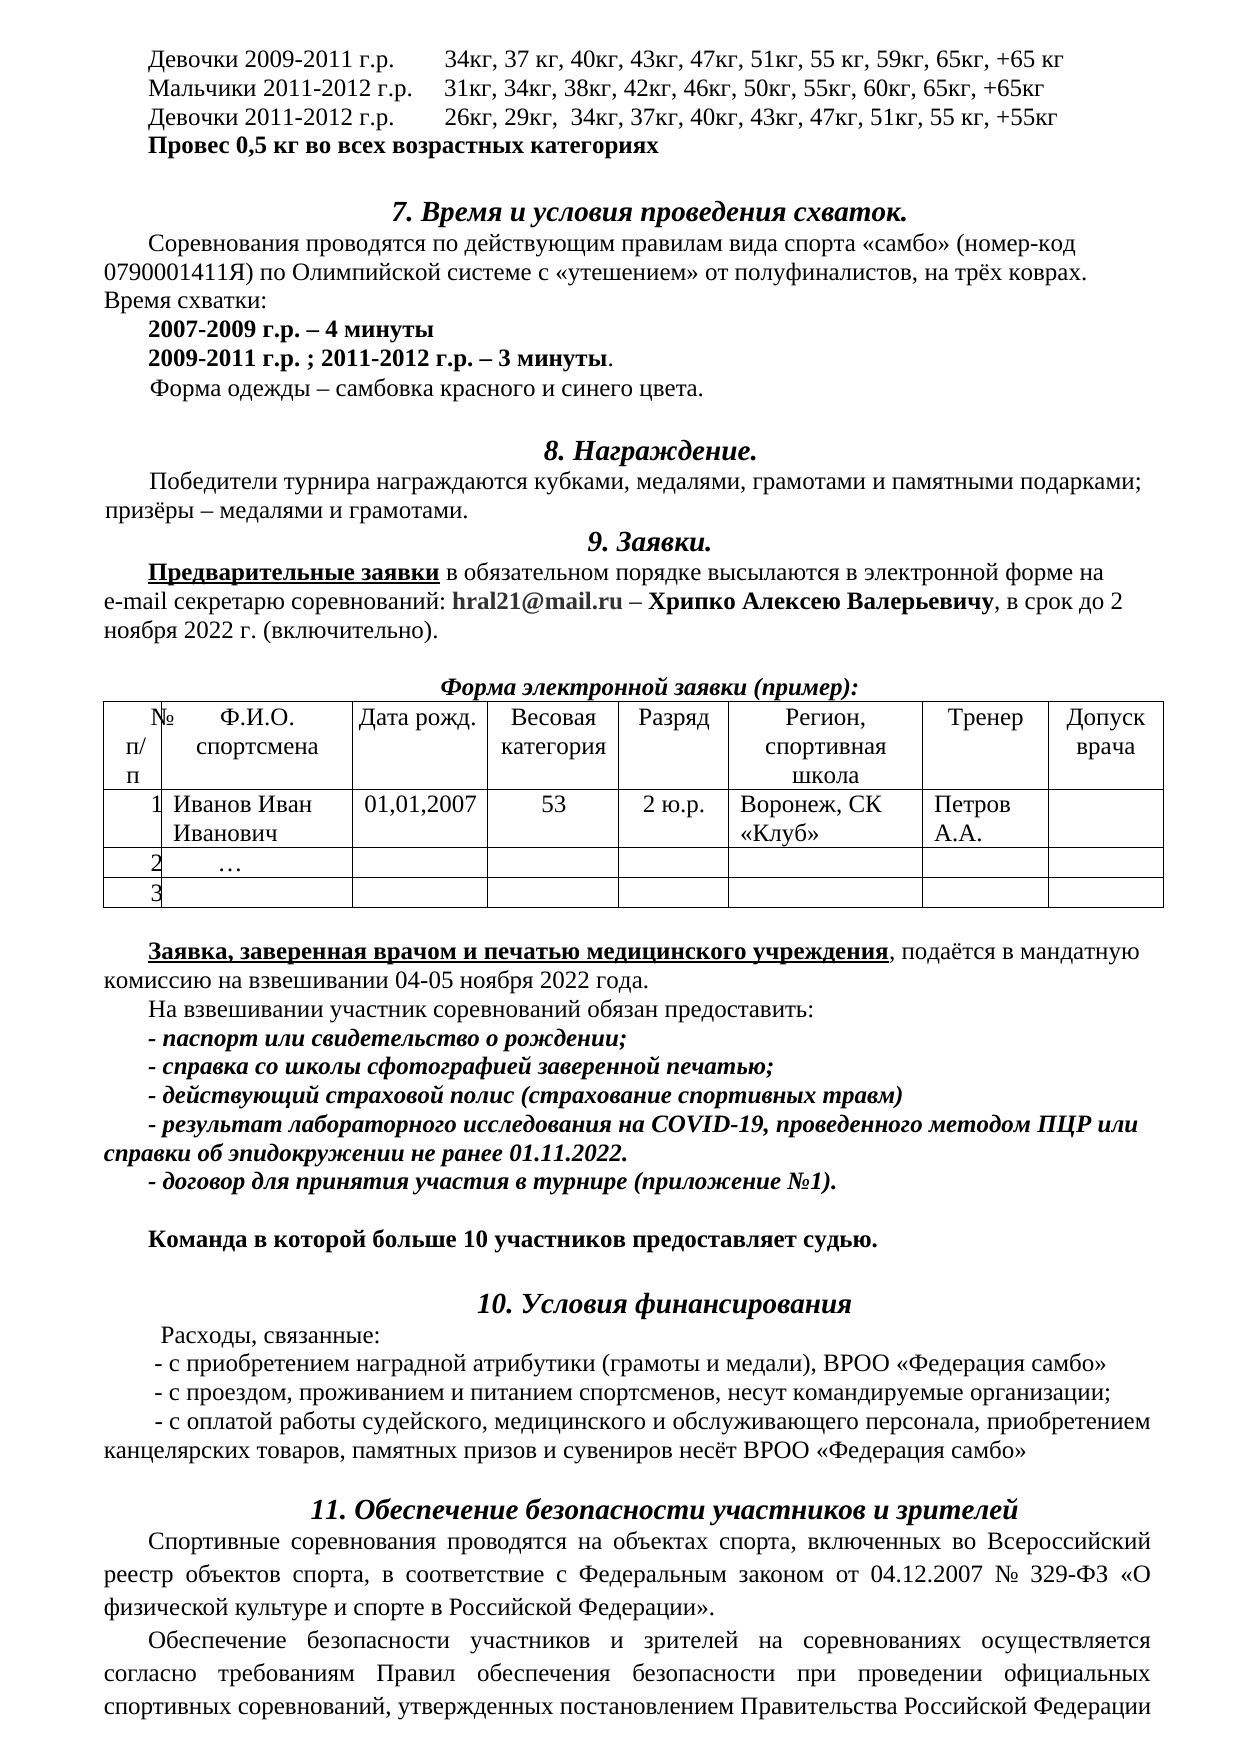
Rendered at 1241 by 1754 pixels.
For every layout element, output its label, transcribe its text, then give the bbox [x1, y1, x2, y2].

table_header Разряд [619, 702, 728, 788]
table_cell Воронеж, СК «Клуб» [729, 790, 922, 847]
text - действующий страховой полис (страхование спортивных травм) [103, 1080, 1152, 1109]
table_cell [619, 878, 728, 907]
text Девочки 2009-2011 г.р. 34кг, 37 кг, 40кг, 43кг, 47кг, 51кг, 55 кг, 59кг, 65кг, +65 кг [103, 44, 1152, 73]
table_header Допуск врача [1049, 702, 1163, 788]
text Соревнования проводятся по действующим правилам вида спорта «самбо» (номер-код 0790001411Я) по Олимпийской системе с «утешением» от полуфиналистов, на трёх коврах. Время схватки: [103, 228, 1152, 314]
text Форма одежды – самбовка красного и синего цвета. [105, 373, 1152, 402]
table_cell 1 [104, 790, 161, 847]
table_header Весовая категория [488, 702, 618, 788]
table_cell Иванов Иван Иванович [162, 790, 352, 847]
text -​ с оплатой работы судейского, медицинского и обслуживающего персонала, приобретением канцелярских товаров, памятных призов и сувениров несёт ВРОО «Федерация самбо» [103, 1406, 1152, 1463]
table_header Регион, спортивная школа [729, 702, 922, 788]
table_cell [488, 878, 618, 907]
table_cell [923, 848, 1048, 877]
table_cell [353, 878, 487, 907]
table_header Дата рожд. [353, 702, 487, 788]
text 8. Награждение. [105, 433, 1152, 466]
table_cell … [162, 848, 352, 877]
table_header Тренер [923, 702, 1048, 788]
text 7. Время и условия проведения схваток. [103, 194, 1152, 228]
text Заявка, заверенная врачом и печатью медицинского учреждения, подаётся в мандатную комиссию на взвешивании 04-05 ноября 2022 года. [103, 936, 1152, 994]
text На взвешивании участник соревнований обязан предоставить: [103, 994, 1152, 1023]
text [103, 1625, 1152, 1720]
table_cell 3 [104, 878, 161, 907]
text e-mail секретарю соревнований: hral21@mail.ru – Хрипко Алексею Валерьевичу, в срок до 2 ноября 2022 г. (включительно). [103, 586, 1152, 644]
table_cell [162, 878, 352, 907]
text -​ с приобретением наградной атрибутики (грамоты и медали), ВРОО «Федерация самбо» [103, 1348, 1152, 1377]
text 11. Обеспечение безопасности участников и зрителей [133, 1492, 1152, 1526]
table_cell [729, 848, 922, 877]
text - паспорт или свидетельство о рождении; [103, 1023, 1152, 1051]
table_header № п/п [104, 702, 161, 788]
text -​ с проездом, проживанием и питанием спортсменов, несут командируемые организации; [103, 1377, 1152, 1406]
table_cell [1049, 878, 1163, 907]
table_cell 2 [104, 848, 161, 877]
text 2007-2009 г.р. – 4 минуты [103, 314, 1152, 343]
table_cell 53 [488, 790, 618, 847]
table_cell Петров А.А. [923, 790, 1048, 847]
text - результат лабораторного исследования на COVID-19, проведенного методом ПЦР или справки об эпидокружении не ранее 01.11.2022. [103, 1109, 1152, 1166]
table_cell [619, 848, 728, 877]
table_cell 2 ю.р. [619, 790, 728, 847]
table_cell [923, 878, 1048, 907]
text Победители турнира награждаются кубками, медалями, грамотами и памятными подарками; призёры – медалями и грамотами. [105, 466, 1152, 524]
text - договор для принятия участия в турнире (приложение №1). [103, 1166, 1152, 1195]
text Предварительные заявки в обязательном порядке высылаются в электронной форме на [103, 557, 1152, 586]
text Команда в которой больше 10 участников предоставляет судью. [103, 1224, 1152, 1253]
text Спортивные соревнования проводятся на объектах спорта, включенных во Всероссийский реестр объектов спорта, в соответствие с Федеральным законом от 04.12.2007 № 329-ФЗ «О физической культуре и спорте в Российской Федерации». [103, 1526, 1152, 1621]
text Мальчики 2011-2012 г.р. 31кг, 34кг, 38кг, 42кг, 46кг, 50кг, 55кг, 60кг, 65кг, +65кг [103, 73, 1152, 102]
table_cell [1049, 790, 1163, 847]
table_cell 01,01,2007 [353, 790, 487, 847]
text - справка со школы сфотографией заверенной печатью; [103, 1051, 1152, 1080]
table_cell [729, 878, 922, 907]
text 10. Условия финансирования [133, 1286, 1152, 1320]
text Провес 0,5 кг во всех возрастных категориях [103, 131, 1152, 159]
text Расходы, связанные: [103, 1320, 1152, 1348]
table_cell [488, 848, 618, 877]
table_cell [353, 848, 487, 877]
text Форма электронной заявки (пример): [103, 672, 1152, 701]
table_header Ф.И.О. спортсмена [162, 702, 352, 788]
text 9. Заявки. [103, 524, 1152, 557]
text Девочки 2011-2012 г.р. 26кг, 29кг, 34кг, 37кг, 40кг, 43кг, 47кг, 51кг, 55 кг, +55кг [103, 102, 1152, 131]
text 2009-2011 г.р. ; 2011-2012 г.р. – 3 минуты. [103, 343, 1152, 372]
table_cell [1049, 848, 1163, 877]
